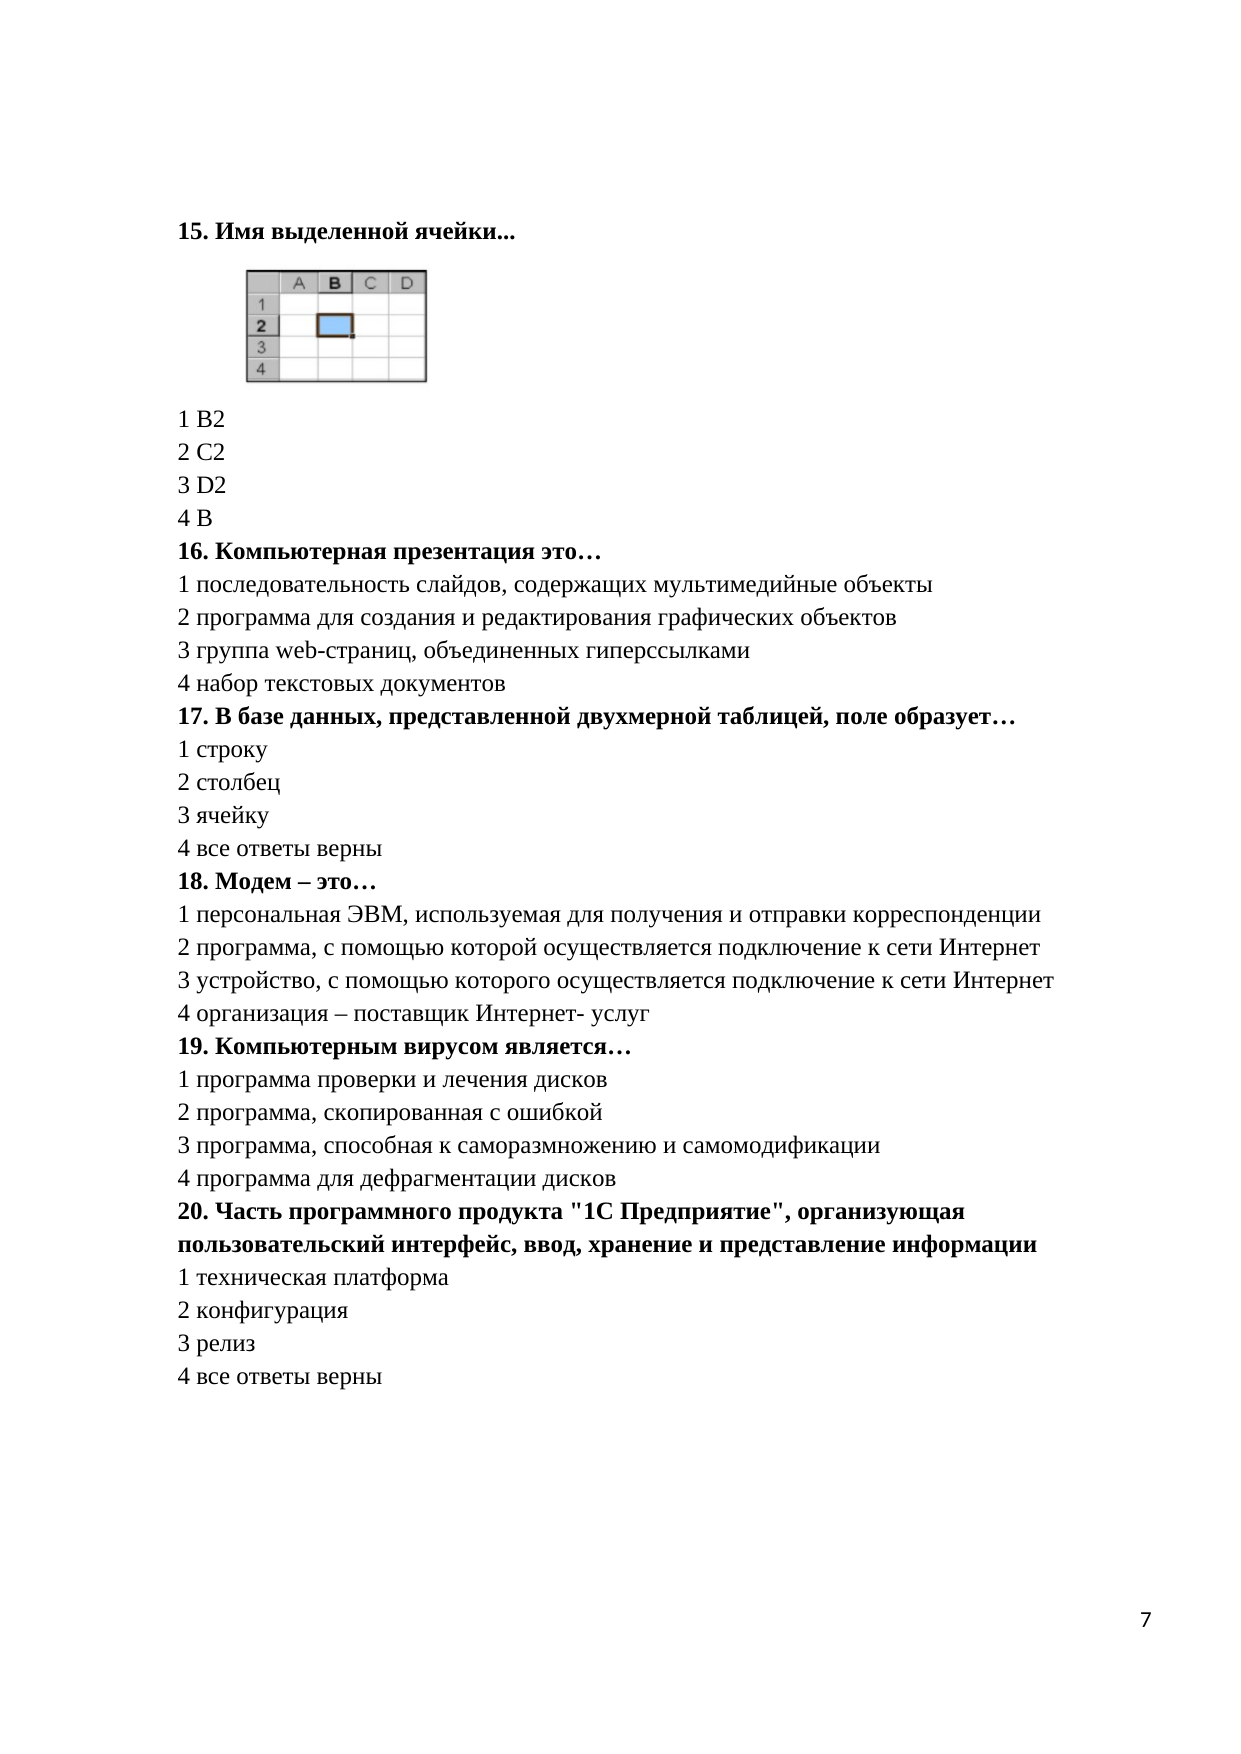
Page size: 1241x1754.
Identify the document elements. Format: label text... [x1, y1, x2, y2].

text 2 программа, скопированная с ошибкой [177, 1097, 1152, 1126]
text 3 устройство, с помощью которого осуществляется подключение к сети Интернет [177, 965, 1152, 994]
text 4 В [177, 503, 1152, 531]
text 3 ячейку [177, 800, 1152, 829]
text 1 B2 [177, 404, 1152, 432]
picture [214, 249, 455, 400]
text 1 последовательность слайдов, содержащих мультимедийные объекты [177, 569, 1152, 597]
text 4 все ответы верны [177, 1361, 1152, 1390]
text 2 C2 [177, 437, 1152, 465]
text 2 программа для создания и редактирования графических объектов [177, 602, 1152, 631]
text 4 все ответы верны [177, 833, 1152, 862]
text 1 строку [177, 734, 1152, 763]
text 15. Имя выделенной ячейки... [177, 216, 1152, 245]
text 4 организация – поставщик Интернет- услуг [177, 998, 1152, 1027]
text 2 конфигурация [177, 1295, 1152, 1324]
text 1 персональная ЭВМ, используемая для получения и отправки корреспонденции [177, 899, 1152, 928]
text 4 набор текстовых документов [177, 668, 1152, 697]
text 2 столбец [177, 767, 1152, 796]
text 3 релиз [177, 1328, 1152, 1357]
text 1 техническая платформа [177, 1262, 1152, 1291]
text 19. Компьютерным вирусом является… [177, 1031, 1152, 1060]
text 3 программа, способная к саморазмножению и самомодификации [177, 1130, 1152, 1159]
text 3 D2 [177, 470, 1152, 498]
text 2 программа, с помощью которой осуществляется подключение к сети Интернет [177, 932, 1152, 961]
text 20. Часть программного продукта "1С Предприятие", организующая пользовательский интерфейс, ввод, хранение и представление информации [177, 1196, 1152, 1258]
text 16. Компьютерная презентация это… [177, 536, 1152, 564]
text 3 группа web-страниц, объединенных гиперссылками [177, 635, 1152, 663]
text 4 программа для дефрагментации дисков [177, 1163, 1152, 1192]
text 1 программа проверки и лечения дисков [177, 1064, 1152, 1093]
text 17. В базе данных, представленной двухмерной таблицей, поле образует… [177, 701, 1152, 729]
text 18. Модем – это… [177, 866, 1152, 895]
